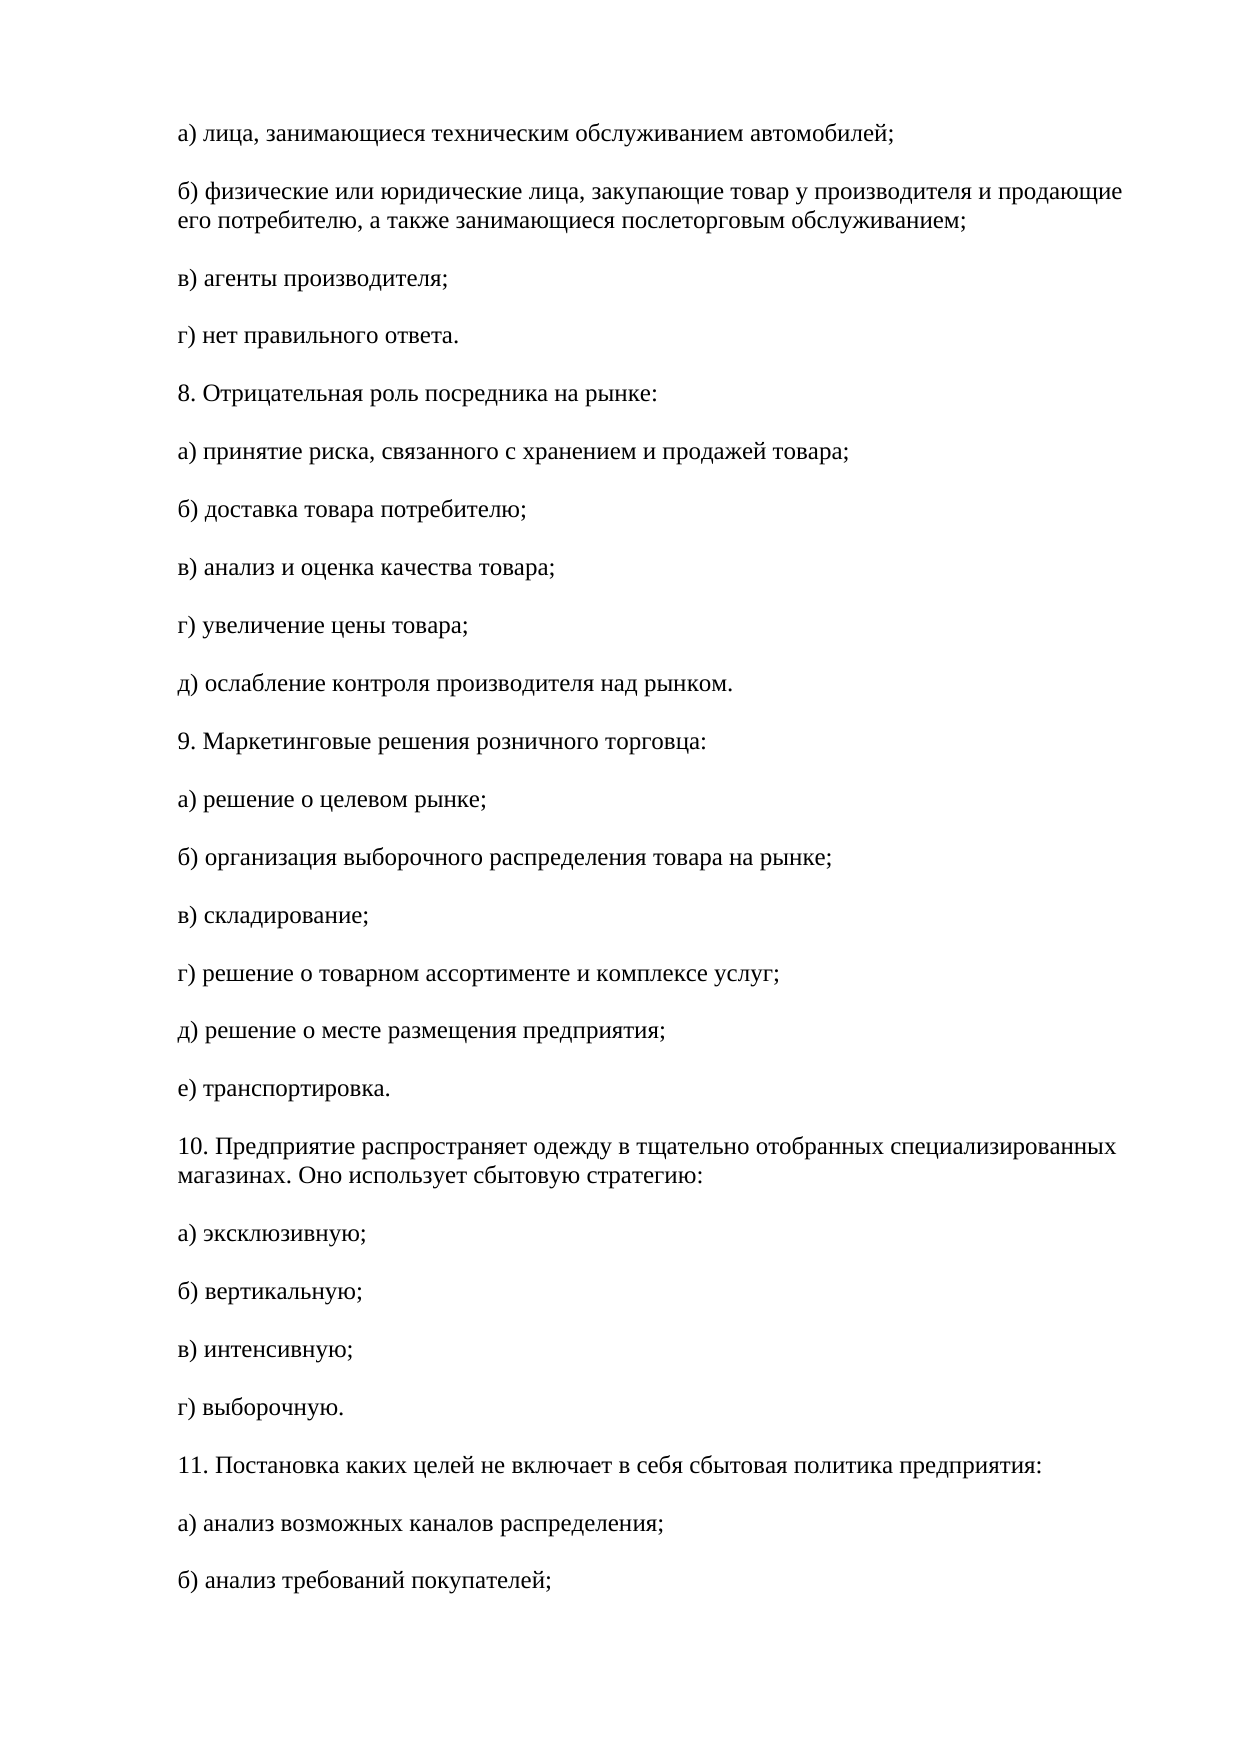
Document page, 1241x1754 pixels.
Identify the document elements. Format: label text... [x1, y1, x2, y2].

text 10. Предприятие распространяет одежду в тщательно отобранных специализированных магазинах. Оно использует сбытовую стратегию: [177, 1131, 1152, 1189]
text г) решение о товарном ассортименте и комплексе услуг; [177, 958, 1152, 986]
text б) организация выборочного распределения товара на рынке; [177, 842, 1152, 871]
text б) физические или юридические лица, закупающие товар у производителя и продающие его потребителю, а также занимающиеся послеторговым обслуживанием; [177, 176, 1152, 233]
text в) интенсивную; [177, 1334, 1152, 1363]
text а) лица, занимающиеся техническим обслуживанием автомобилей; [177, 118, 1152, 147]
text 11. Постановка каких целей не включает в себя сбытовая политика предприятия: [177, 1450, 1152, 1478]
text б) анализ требований покупателей; [177, 1566, 1152, 1594]
text 9. Маркетинговые решения розничного торговца: [177, 726, 1152, 755]
text е) транспортировка. [177, 1073, 1152, 1102]
text а) эксклюзивную; [177, 1218, 1152, 1247]
text д) решение о месте размещения предприятия; [177, 1016, 1152, 1044]
text б) вертикальную; [177, 1276, 1152, 1305]
text а) анализ возможных каналов распределения; [177, 1508, 1152, 1536]
text г) выборочную. [177, 1392, 1152, 1421]
text д) ослабление контроля производителя над рынком. [177, 668, 1152, 697]
text в) анализ и оценка качества товара; [177, 552, 1152, 581]
text г) нет правильного ответа. [177, 321, 1152, 349]
text б) доставка товара потребителю; [177, 494, 1152, 523]
text 8. Отрицательная роль посредника на рынке: [177, 378, 1152, 407]
text г) увеличение цены товара; [177, 610, 1152, 639]
text а) принятие риска, связанного с хранением и продажей товара; [177, 436, 1152, 465]
text а) решение о целевом рынке; [177, 784, 1152, 813]
text в) складирование; [177, 900, 1152, 928]
text в) агенты производителя; [177, 263, 1152, 291]
